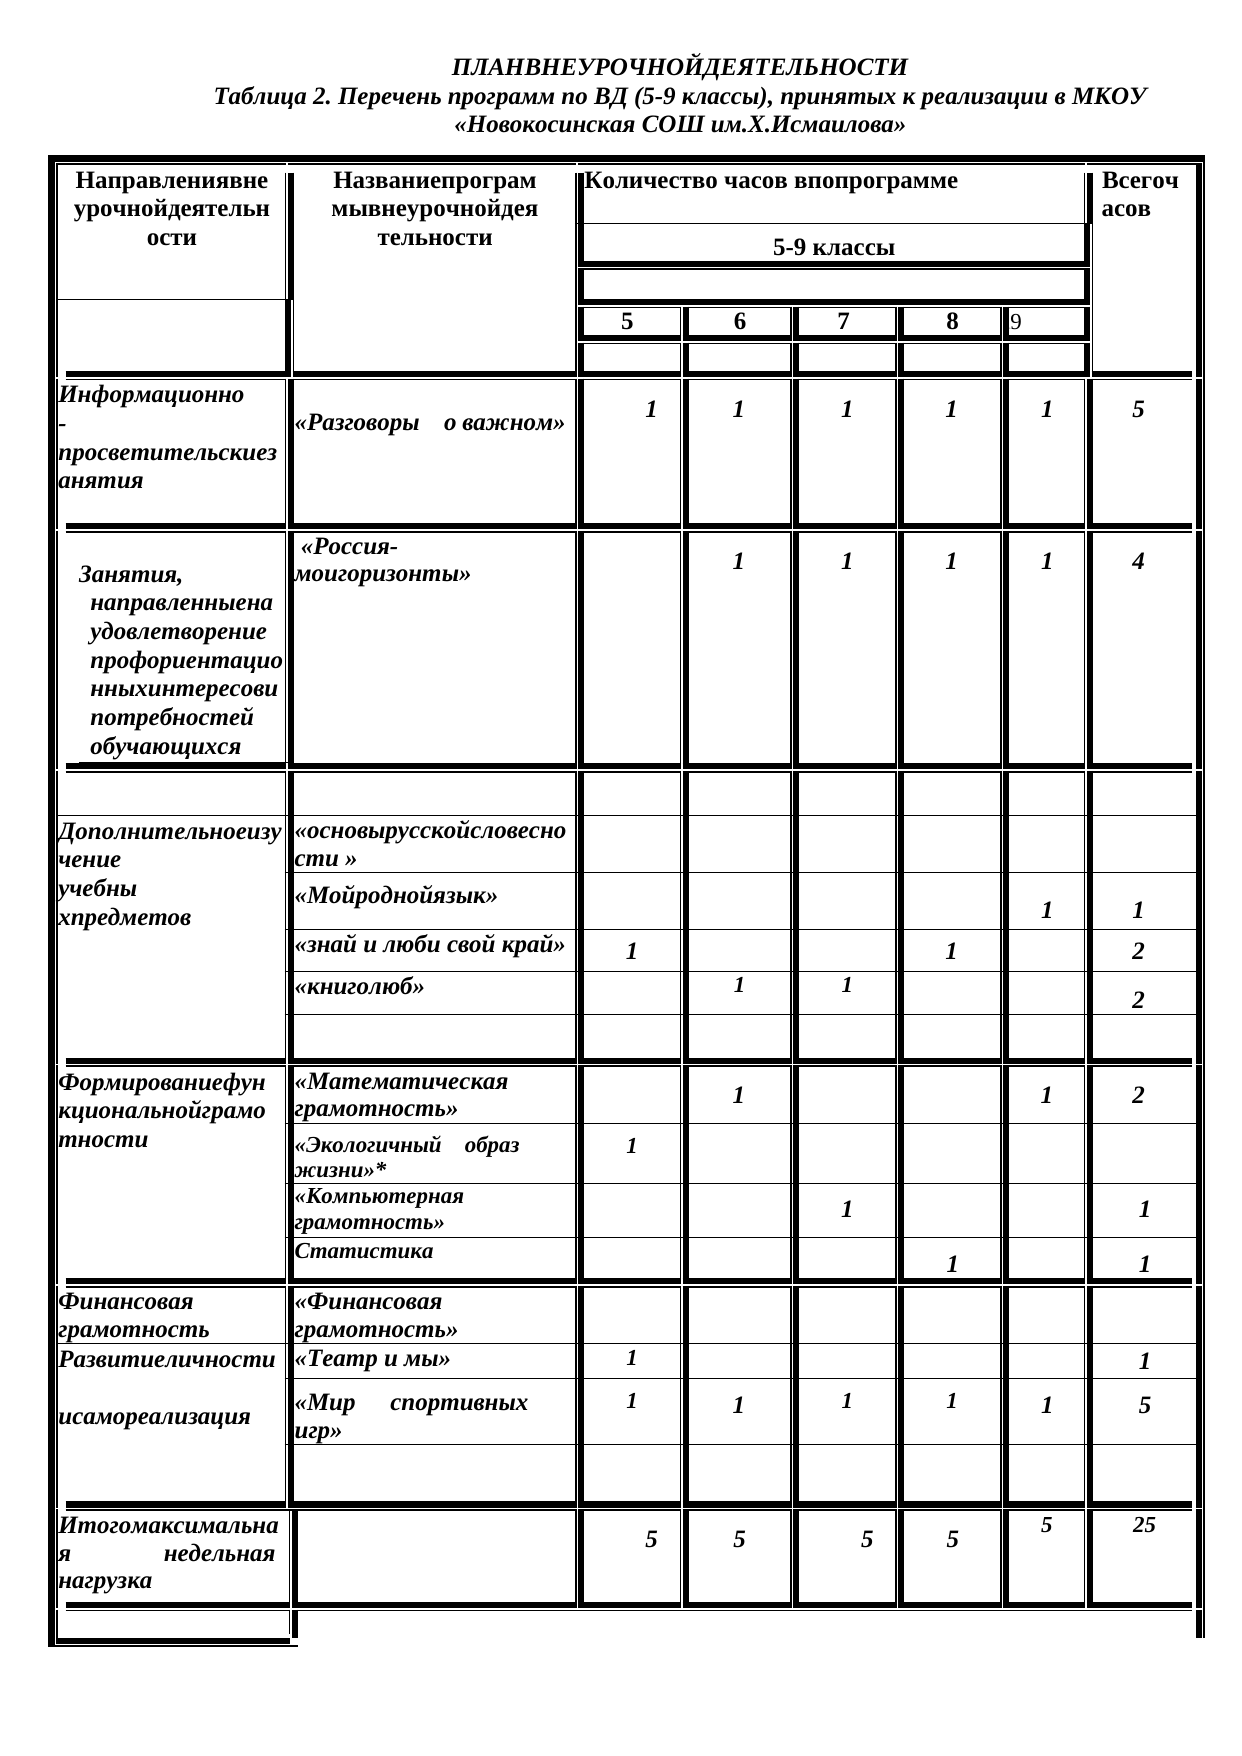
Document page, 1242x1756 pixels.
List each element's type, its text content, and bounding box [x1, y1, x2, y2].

table_cell «Финансовая грамотность» [294, 1288, 575, 1343]
table_cell «книголюб» [294, 972, 575, 1014]
table_cell [799, 344, 895, 371]
table_cell [1089, 763, 1200, 815]
table_cell [799, 816, 895, 872]
table_cell 2 [1089, 1058, 1200, 1122]
table_cell [904, 1184, 1000, 1237]
table_cell [584, 270, 1084, 299]
table_cell 99 [1009, 308, 1084, 335]
subtitle ПЛАНВНЕУРОЧНОЙДЕЯТЕЛЬНОСТИ [380, 52, 980, 81]
table_cell 1 [904, 380, 1000, 523]
table_cell [1009, 816, 1084, 872]
table_cell «Мойроднойязык» [294, 873, 575, 929]
table_cell «Театр и мы» [294, 1344, 575, 1378]
table_cell 1 [799, 1184, 895, 1237]
table_cell [58, 300, 285, 371]
table_cell 1 [584, 1379, 680, 1444]
table_cell 4 [1089, 523, 1200, 763]
table_cell 1 [1093, 1184, 1196, 1237]
table_cell [799, 1015, 895, 1057]
table_cell 1 [904, 1379, 1000, 1444]
table_cell [689, 1184, 790, 1237]
table_cell [584, 1288, 680, 1343]
table_cell 1 [689, 972, 790, 1014]
table_cell 5-9 классы [584, 224, 1084, 261]
table_cell [689, 1445, 790, 1501]
table_cell 5 [1009, 1511, 1084, 1602]
table_cell «Разговоры о важном» [294, 380, 575, 523]
table_cell [904, 1067, 1000, 1122]
table_cell [55, 523, 289, 763]
table_cell 1 [584, 1124, 680, 1182]
table_header Названиепрограммывнеурочнойдеятельности [289, 162, 579, 371]
table_cell [799, 1344, 895, 1378]
table_cell Итогомаксимальная недельная нагрузка [55, 1501, 293, 1602]
table_cell «основырусскойсловесности » [294, 816, 575, 872]
table_cell [799, 930, 895, 971]
table_header Всегочасов [1089, 165, 1196, 371]
table_cell [294, 773, 575, 815]
table_cell 1 [689, 380, 790, 523]
table_cell [584, 344, 680, 371]
table_cell [689, 816, 790, 872]
table_cell 1 [904, 1238, 1000, 1278]
table_cell Дополнительноеизучение учебныхпредметов [58, 816, 285, 1057]
table_cell 2 [1093, 972, 1196, 1014]
table_cell [1009, 1184, 1084, 1237]
text Таблица 2. Перечень программ по ВД (5-9 классы), принятых к реализации в МКОУ «Новокосинская СОШ им.Х.Исмаилова» [189, 81, 1171, 138]
table_cell [799, 873, 895, 929]
table_cell 1 [904, 930, 1000, 971]
table_cell 5 [689, 1511, 790, 1602]
table_cell [55, 763, 289, 815]
table_header Количество часов впопрограмме [580, 162, 1088, 222]
table_cell 5 [584, 1511, 680, 1602]
table_cell 1 [799, 1379, 895, 1444]
table_cell «Мир спортивных игр» [294, 1379, 575, 1444]
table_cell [55, 1602, 293, 1637]
table_cell [1009, 1288, 1084, 1343]
table_cell 1 [1009, 533, 1084, 763]
table_cell «Экологичный образ жизни»* [294, 1124, 575, 1182]
table_cell [689, 1015, 790, 1057]
table_cell 1 [689, 1379, 790, 1444]
table_cell 8 [904, 308, 1000, 335]
table_cell [904, 1344, 1000, 1378]
table_cell 6 [689, 308, 790, 335]
table_cell 1 [584, 930, 680, 971]
table_cell [584, 1067, 680, 1122]
table_cell [584, 773, 680, 815]
table_cell [584, 1015, 680, 1057]
table_cell [584, 816, 680, 872]
table_cell 5 [799, 1511, 895, 1602]
table_cell [689, 1238, 790, 1278]
table_cell [689, 773, 790, 815]
table_cell «Россия-моигоризонты» [294, 533, 575, 763]
table_cell Финансовая грамотность [55, 1278, 289, 1343]
table_cell [904, 972, 1000, 1014]
table_cell [689, 930, 790, 971]
table_cell [904, 344, 1000, 371]
table_cell 1 [1009, 380, 1084, 523]
table_cell 1 [1009, 1379, 1084, 1444]
table_cell [1009, 1124, 1084, 1182]
table_cell [1009, 1015, 1084, 1057]
table_cell [1093, 1124, 1196, 1182]
table_cell [1009, 1344, 1084, 1378]
table_cell [689, 873, 790, 929]
table_cell [584, 1445, 680, 1501]
table_cell «Компьютерная грамотность» [294, 1184, 575, 1237]
table_cell 25 [1089, 1501, 1200, 1602]
table_cell 5 [584, 308, 680, 335]
table_cell [689, 1344, 790, 1378]
table_cell [584, 1238, 680, 1278]
table_cell 1 [689, 533, 790, 763]
table_cell [799, 1067, 895, 1122]
table_cell [689, 1288, 790, 1343]
table_cell 1 [1093, 1344, 1196, 1378]
table_cell [799, 1288, 895, 1343]
table_cell 1 [1009, 873, 1084, 929]
table_cell 1 [799, 972, 895, 1014]
table_cell [584, 533, 680, 763]
table_cell Формированиефункциональнойграмотности [55, 1058, 289, 1278]
table_cell [904, 1124, 1000, 1182]
table_cell [1009, 773, 1084, 815]
table_cell 5 [1093, 1379, 1196, 1444]
table_cell [904, 1288, 1000, 1343]
table_cell [294, 1015, 575, 1057]
table_cell [1093, 1445, 1196, 1501]
table_cell 1 [584, 1344, 680, 1378]
table_cell [904, 873, 1000, 929]
table_cell [584, 1184, 680, 1237]
table_cell [1009, 1445, 1084, 1501]
table_cell 1 [1009, 1067, 1084, 1122]
table_cell 7 [799, 308, 895, 335]
table_cell «Математическая грамотность» [294, 1067, 575, 1122]
table_cell 5 [904, 1511, 1000, 1602]
table_header Направлениявнеурочнойдеятельности [55, 162, 289, 299]
table_cell [298, 1511, 575, 1602]
table_cell [294, 1445, 575, 1501]
table_cell 1 [799, 380, 895, 523]
table_cell Статистика [294, 1238, 575, 1278]
table_cell [904, 1015, 1000, 1057]
table_cell 5 [1089, 371, 1200, 523]
table_cell [584, 873, 680, 929]
table_cell [904, 816, 1000, 872]
table_cell [799, 1124, 895, 1182]
table_cell [689, 344, 790, 371]
table_cell 1 [904, 533, 1000, 763]
table_cell 1 [1093, 1238, 1196, 1278]
table_cell 1 [689, 1067, 790, 1122]
table_cell «знай и люби свой край» [294, 930, 575, 971]
table_cell [1009, 344, 1084, 371]
table_cell [1093, 1015, 1196, 1057]
table_cell [1009, 972, 1084, 1014]
table_cell Информационно -просветительскиезанятия [55, 371, 289, 523]
table_cell [1009, 1238, 1084, 1278]
table_cell [799, 773, 895, 815]
table_cell 1 [799, 533, 895, 763]
table_cell Развитиеличности исамореализация [58, 1344, 285, 1501]
table_cell [1093, 816, 1196, 872]
table_cell 2 [1093, 930, 1196, 971]
table_cell [689, 1124, 790, 1182]
table_cell [584, 972, 680, 1014]
table_cell [1009, 930, 1084, 971]
table_cell [904, 1445, 1000, 1501]
table_cell [1089, 1278, 1200, 1343]
table_cell 1 [584, 380, 680, 523]
table_cell [799, 1445, 895, 1501]
table_cell [799, 1238, 895, 1278]
table_cell [294, 1602, 1200, 1637]
table_cell 1 [1093, 873, 1196, 929]
table_cell [904, 773, 1000, 815]
